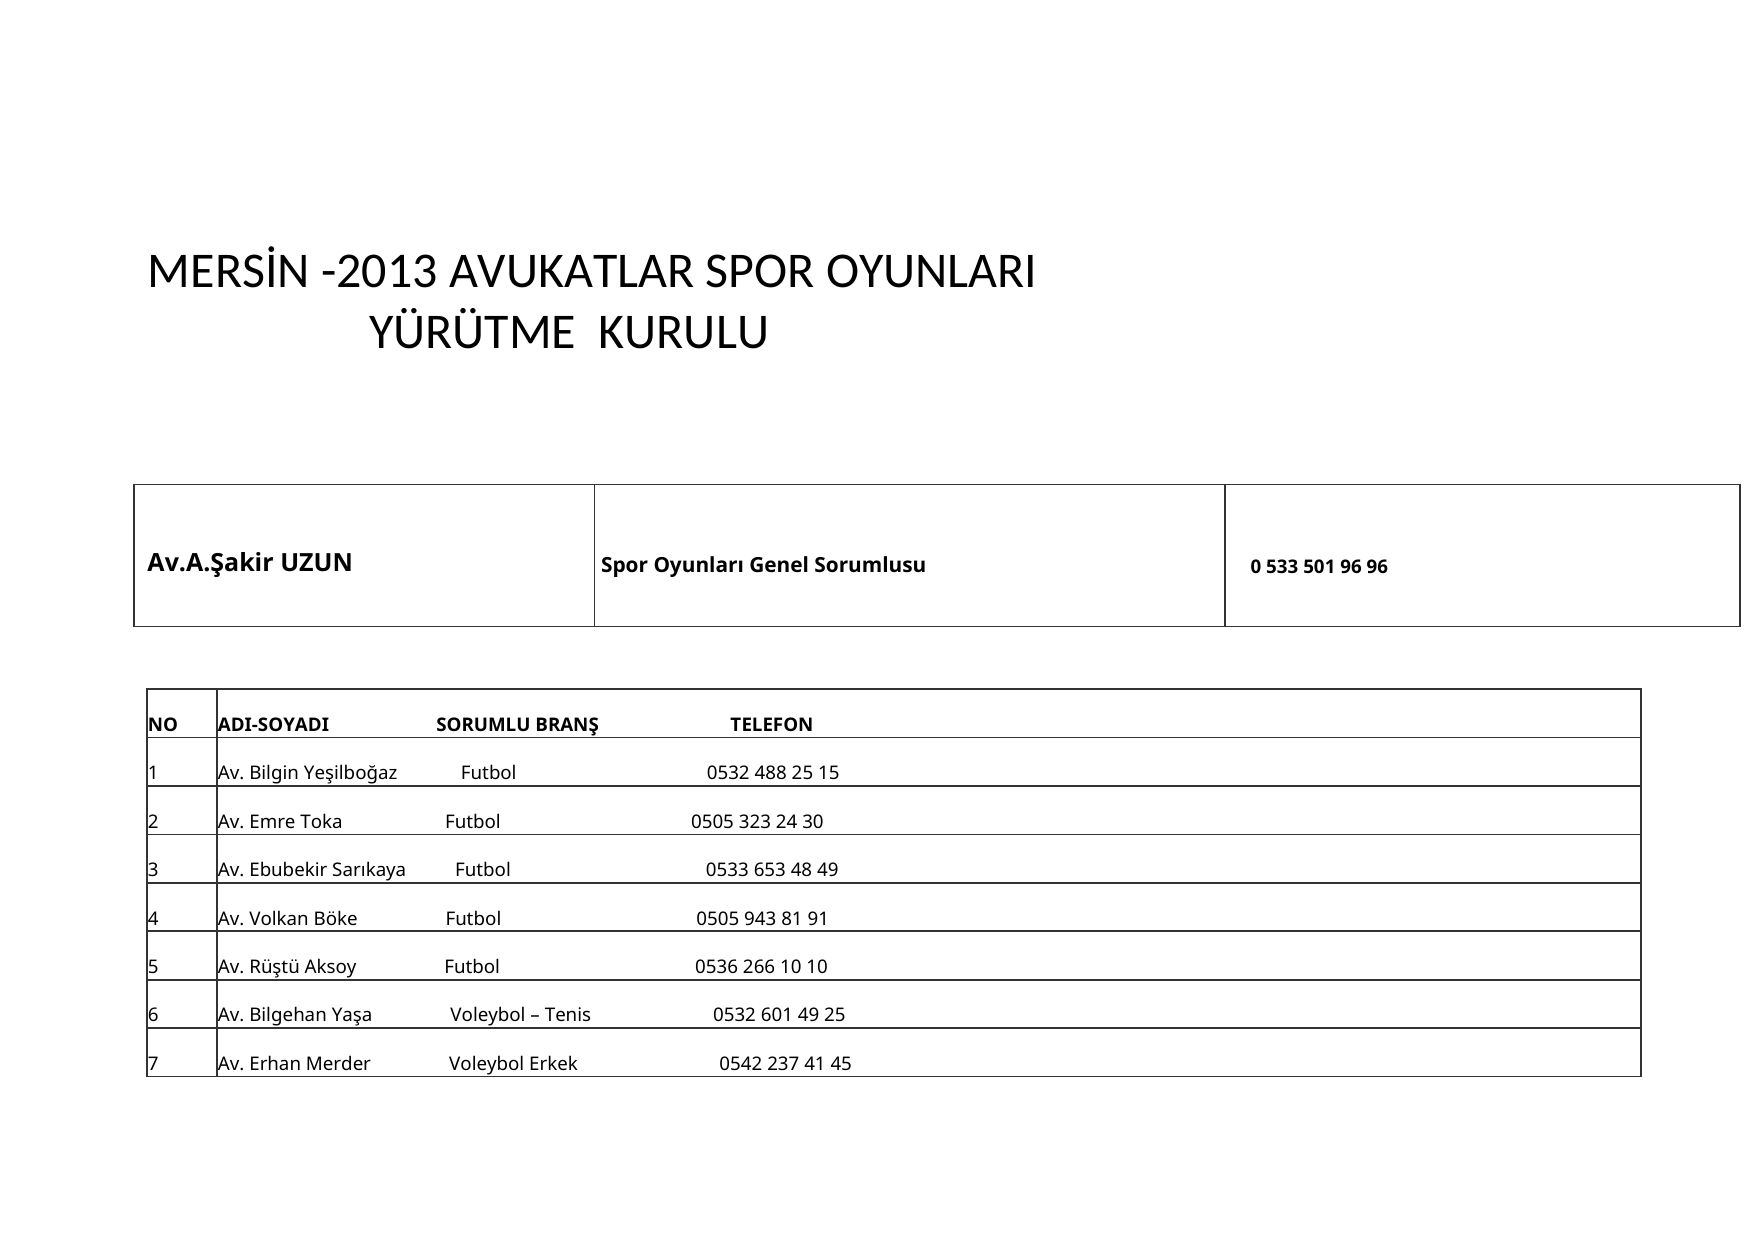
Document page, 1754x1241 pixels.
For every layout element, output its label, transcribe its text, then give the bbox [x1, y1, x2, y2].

table_header ADI-SOYADI SORUMLU BRANŞ TELEFON [218, 690, 1640, 737]
table_cell Av. Bilgin Yeşilboğaz Futbol 0532 488 25 15 [218, 738, 1640, 785]
table_cell Av. Bilgehan Yaşa Voleybol – Tenis 0532 601 49 25 [218, 981, 1640, 1027]
table_cell Av. Volkan Böke Futbol 0505 943 81 91 [218, 884, 1640, 930]
text YÜRÜTME KURULU [295, 300, 1754, 361]
table_cell 7 [148, 1029, 216, 1076]
table_cell 6 [148, 981, 216, 1027]
table_cell Av. Rüştü Aksoy Futbol 0536 266 10 10 [218, 932, 1640, 979]
table_cell Av. Erhan Merder Voleybol Erkek 0542 237 41 45 [218, 1029, 1640, 1076]
table_header NO [148, 690, 216, 737]
table_cell Av. Emre Toka Futbol 0505 323 24 30 [218, 787, 1640, 833]
table_cell Av. Ebubekir Sarıkaya Futbol 0533 653 48 49 [218, 835, 1640, 882]
table_cell 3 [148, 835, 216, 882]
table_header 0 533 501 96 96 [1226, 485, 1739, 626]
table_header Av.A.Şakir UZUN [135, 485, 594, 626]
table_cell 4 [148, 884, 216, 930]
table_cell 5 [148, 932, 216, 979]
text MERSİN -2013 AVUKATLAR SPOR OYUNLARI [148, 239, 1754, 300]
table_header Spor Oyunları Genel Sorumlusu [595, 485, 1224, 626]
table_cell 2 [148, 787, 216, 833]
table_cell 1 [148, 738, 216, 785]
